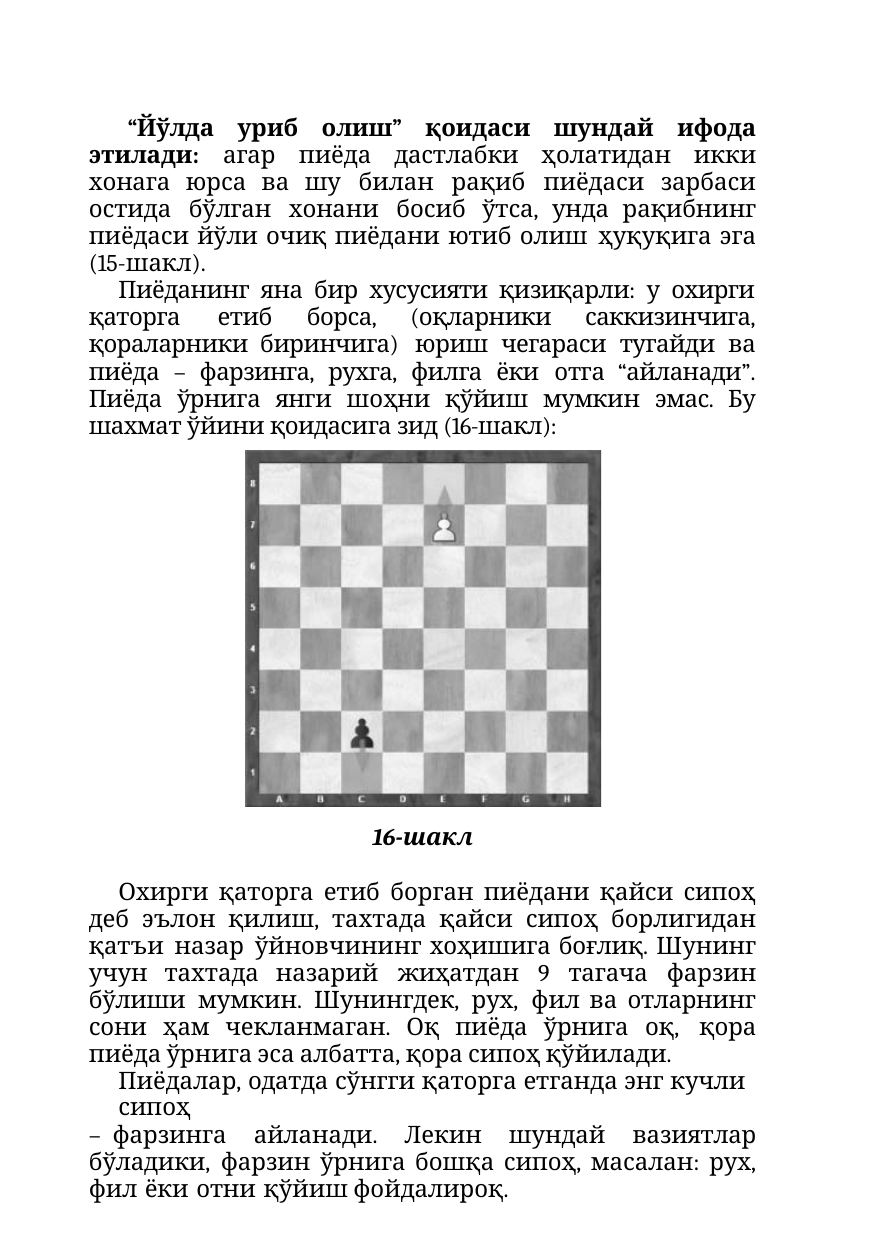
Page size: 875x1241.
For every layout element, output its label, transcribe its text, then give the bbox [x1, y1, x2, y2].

text Пиёдалар, одатда сўнгги қаторга етганда энг кучли сипоҳ [118, 1068, 768, 1121]
list фарзинга айланади. Лекин шундай вазиятлар бўладики, фарзин ўрнига бошқа сипоҳ, масалан: рух, фил ёки отни қўйиш фойдалироқ. [88, 1121, 756, 1203]
text “Йўлда уриб олиш” қоидаси шундай ифода этилади: агар пиёда дастлабки ҳолатидан икки хонага юрса ва шу билан рақиб пиёдаси зарбаси остида бўлган хонани босиб ўтса, унда рақибнинг пиёдаси йўли очиқ пиёдани ютиб олиш ҳуқуқига эга (15-шакл). [88, 114, 756, 277]
text Охирги қаторга етиб борган пиёдани қайси сипоҳ деб эълон қилиш, тахтада қайси сипоҳ борлигидан қатъи назар ўйновчининг хоҳишига боғлиқ. Шунинг учун тахтада назарий жиҳатдан 9 тагача фарзин бўлиши мумкин. Шунингдек, рух, фил ва отларнинг сони ҳам чекланмаган. Оқ пиёда ўрнига оқ, қора пиёда ўрнига эса албатта, қора сипоҳ қўйилади. [88, 878, 756, 1068]
subtitle 16-шакл [77, 824, 768, 852]
picture [245, 450, 602, 807]
text Пиёданинг яна бир хусусияти қизиқарли: у охирги қаторга етиб борса, (оқларники саккизинчига, қораларники биринчига) юриш чегараси тугайди ва пиёда – фарзинга, рухга, филга ёки отга “айланади”. Пиёда ўрнига янги шоҳни қўйиш мумкин эмас. Бу шахмат ўйини қоидасига зид (16-шакл): [88, 277, 756, 439]
